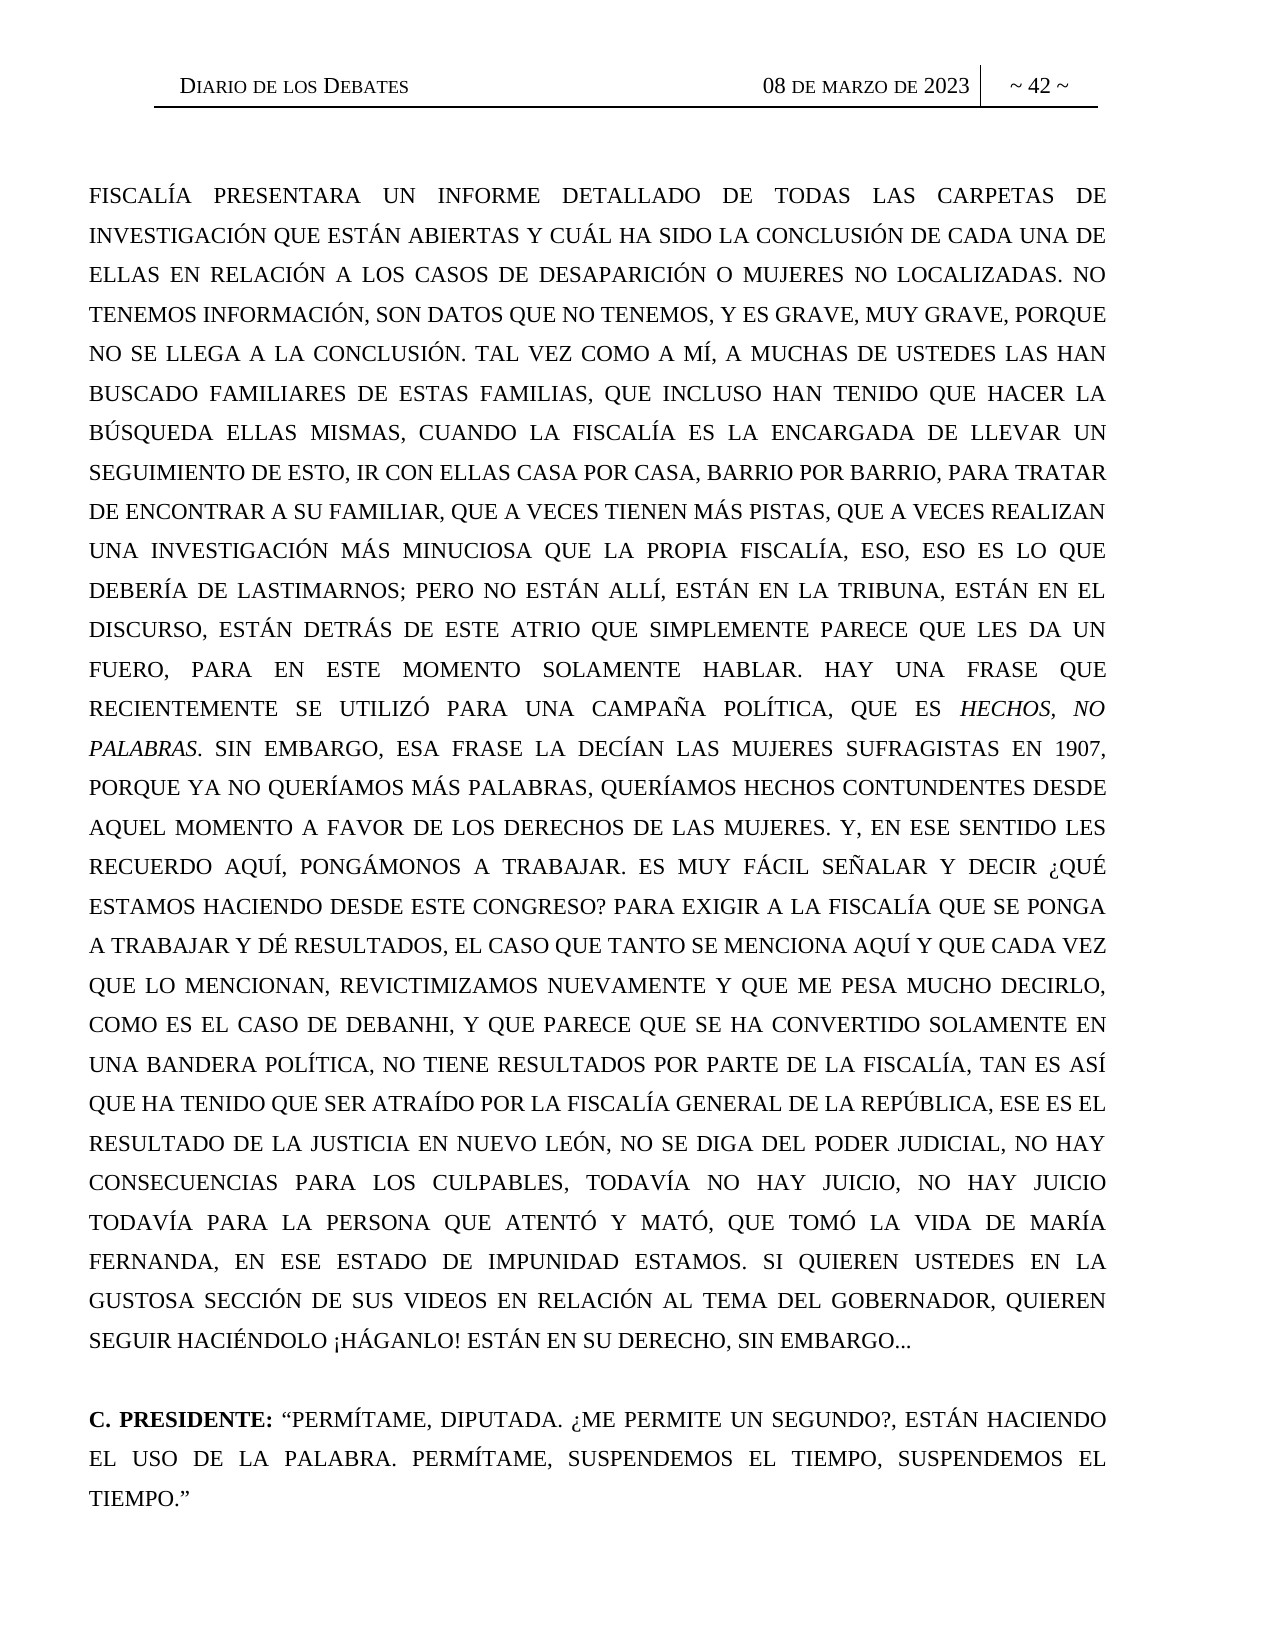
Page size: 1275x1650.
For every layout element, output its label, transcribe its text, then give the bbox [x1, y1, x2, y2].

text C. PRESIDENTE: “PERMÍTAME, DIPUTADA. ¿ME PERMITE UN SEGUNDO?, ESTÁN HACIENDO EL USO DE LA PALABRA. PERMÍTAME, SUSPENDEMOS EL TIEMPO, SUSPENDEMOS EL TIEMPO.” [89, 1406, 1107, 1511]
